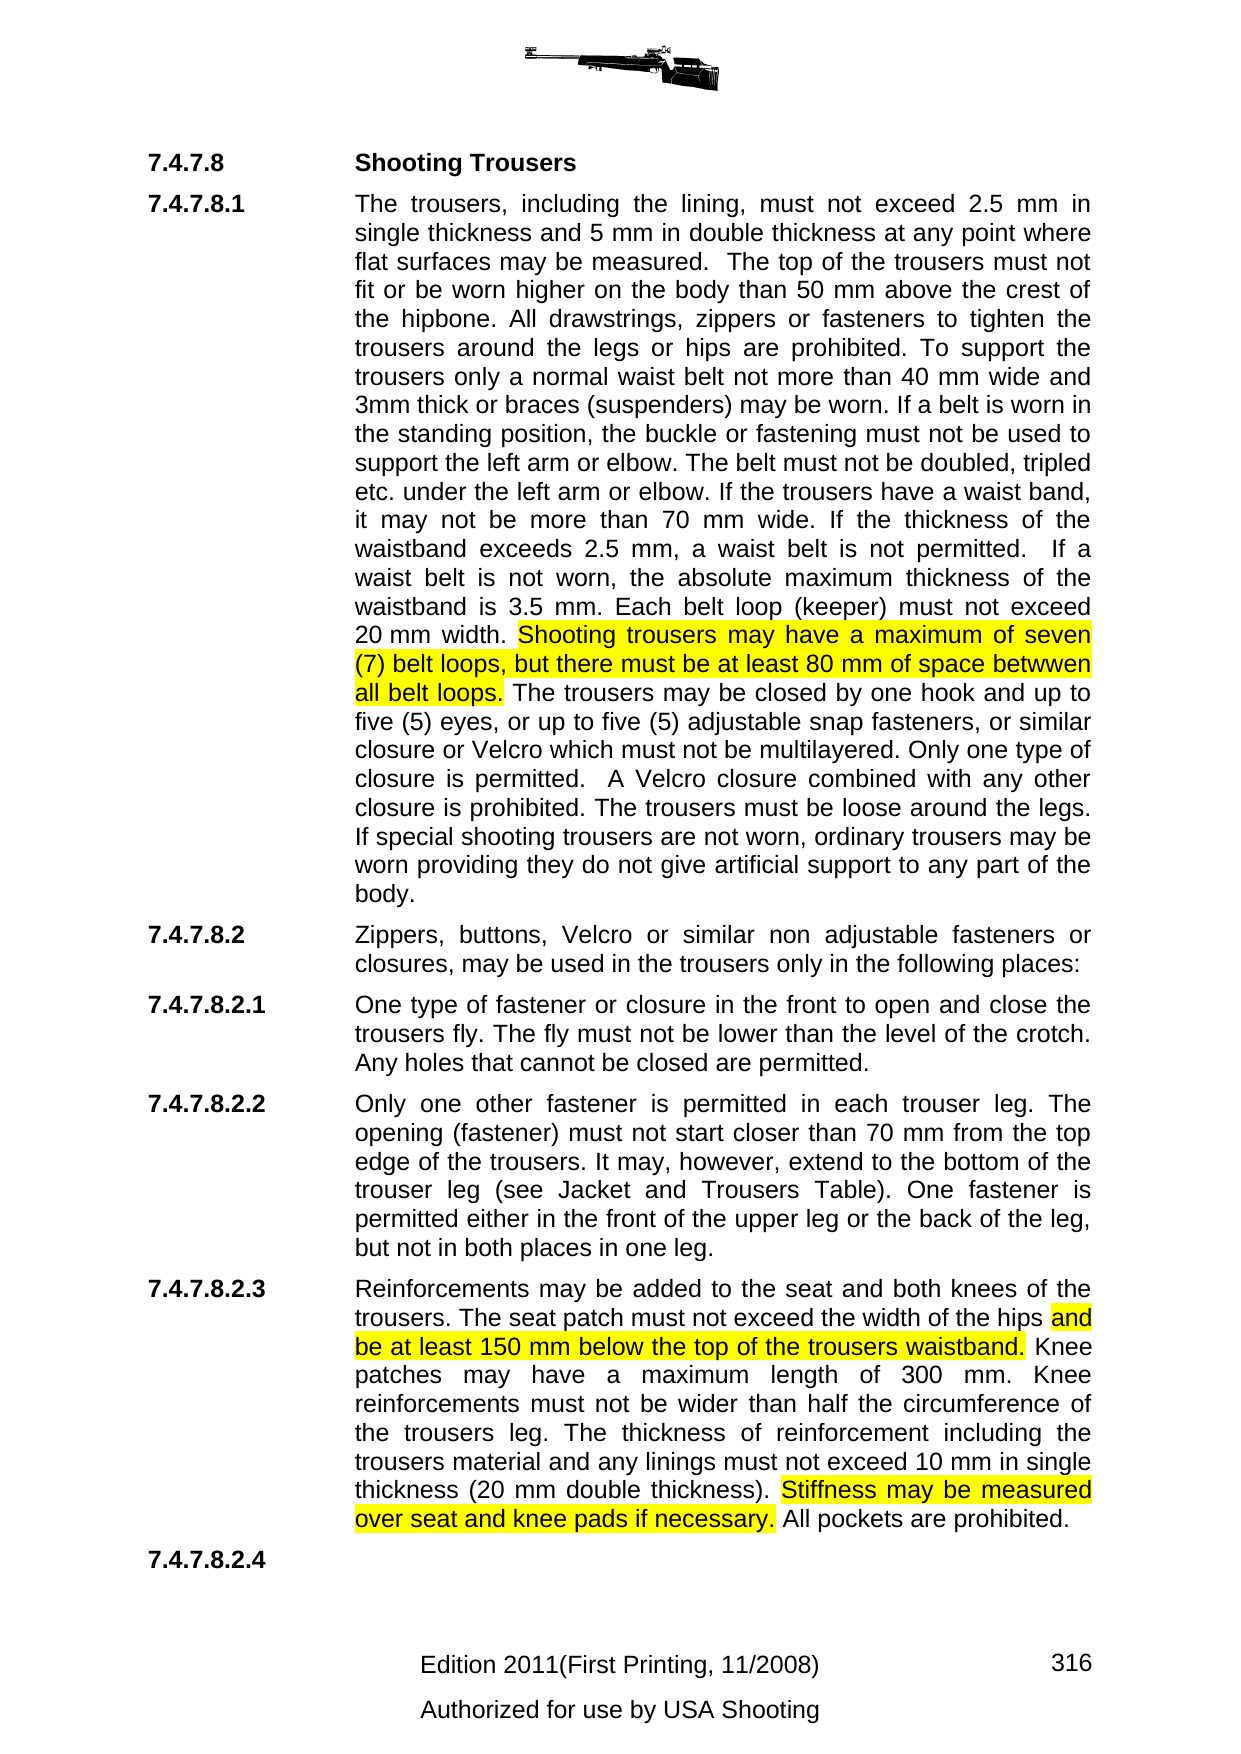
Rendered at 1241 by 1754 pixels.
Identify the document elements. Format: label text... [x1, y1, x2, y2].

list The trousers, including the lining, must not exceed 2.5 mm in single thickness and 5 mm in double thickness at any point where flat surfaces may be measured. The top of the trousers must not fit or be worn higher on the body than 50 mm above the crest of the hipbone. All drawstrings, zippers or fasteners to tighten the trousers around the legs or hips are prohibited. To support the trousers only a normal waist belt not more than 40 mm wide and 3mm thick or braces (suspenders) may be worn. If a belt is worn in the standing position, the buckle or fastening must not be used to support the left arm or elbow. The belt must not be doubled, tripled etc. under the left arm or elbow. If the trousers have a waist band, it may not be more than 70 mm wide. If the thickness of the waistband exceeds 2.5 mm, a waist belt is not permitted. If a waist belt is not worn, the absolute maximum thickness of the waistband is 3.5 mm. Each belt loop (keeper) must not exceed 20 mm width. Shooting trousers may have a maximum of seven (7) belt loops, but there must be at least 80 mm of space betwwen all belt loops. The trousers may be closed by one hook and up to five (5) eyes, or up to five (5) adjustable snap fasteners, or similar closure or Velcro which must not be multilayered. Only one type of closure is permitted. A Velcro closure combined with any other closure is prohibited. The trousers must be loose around the legs. If special shooting trousers are not worn, ordinary trousers may be worn providing they do not give artificial support to any part of the body. [148, 189, 1092, 908]
list Reinforcements may be added to the seat and both knees of the trousers. The seat patch must not exceed the width of the hips and be at least 150 mm below the top of the trousers waistband. Knee patches may have a maximum length of 300 mm. Knee reinforcements must not be wider than half the circumference of the trousers leg. The thickness of reinforcement including the trousers material and any linings must not exceed 10 mm in single thickness (20 mm double thickness). Stiffness may be measured over seat and knee pads if necessary. All pockets are prohibited. [148, 1274, 1092, 1533]
list Shooting Trousers [148, 148, 1092, 176]
list Zippers, buttons, Velcro or similar non adjustable fasteners or closures, may be used in the trousers only in the following places: [148, 920, 1092, 978]
list Only one other fastener is permitted in each trouser leg. The opening (fastener) must not start closer than 70 mm from the top edge of the trousers. It may, however, extend to the bottom of the trouser leg (see Jacket and Trousers Table). One fastener is permitted either in the front of the upper leg or the back of the leg, but not in both places in one leg. [148, 1089, 1092, 1261]
list One type of fastener or closure in the front to open and close the trousers fly. The fly must not be lower than the level of the crotch. Any holes that cannot be closed are permitted. [148, 990, 1092, 1076]
picture [521, 42, 720, 91]
